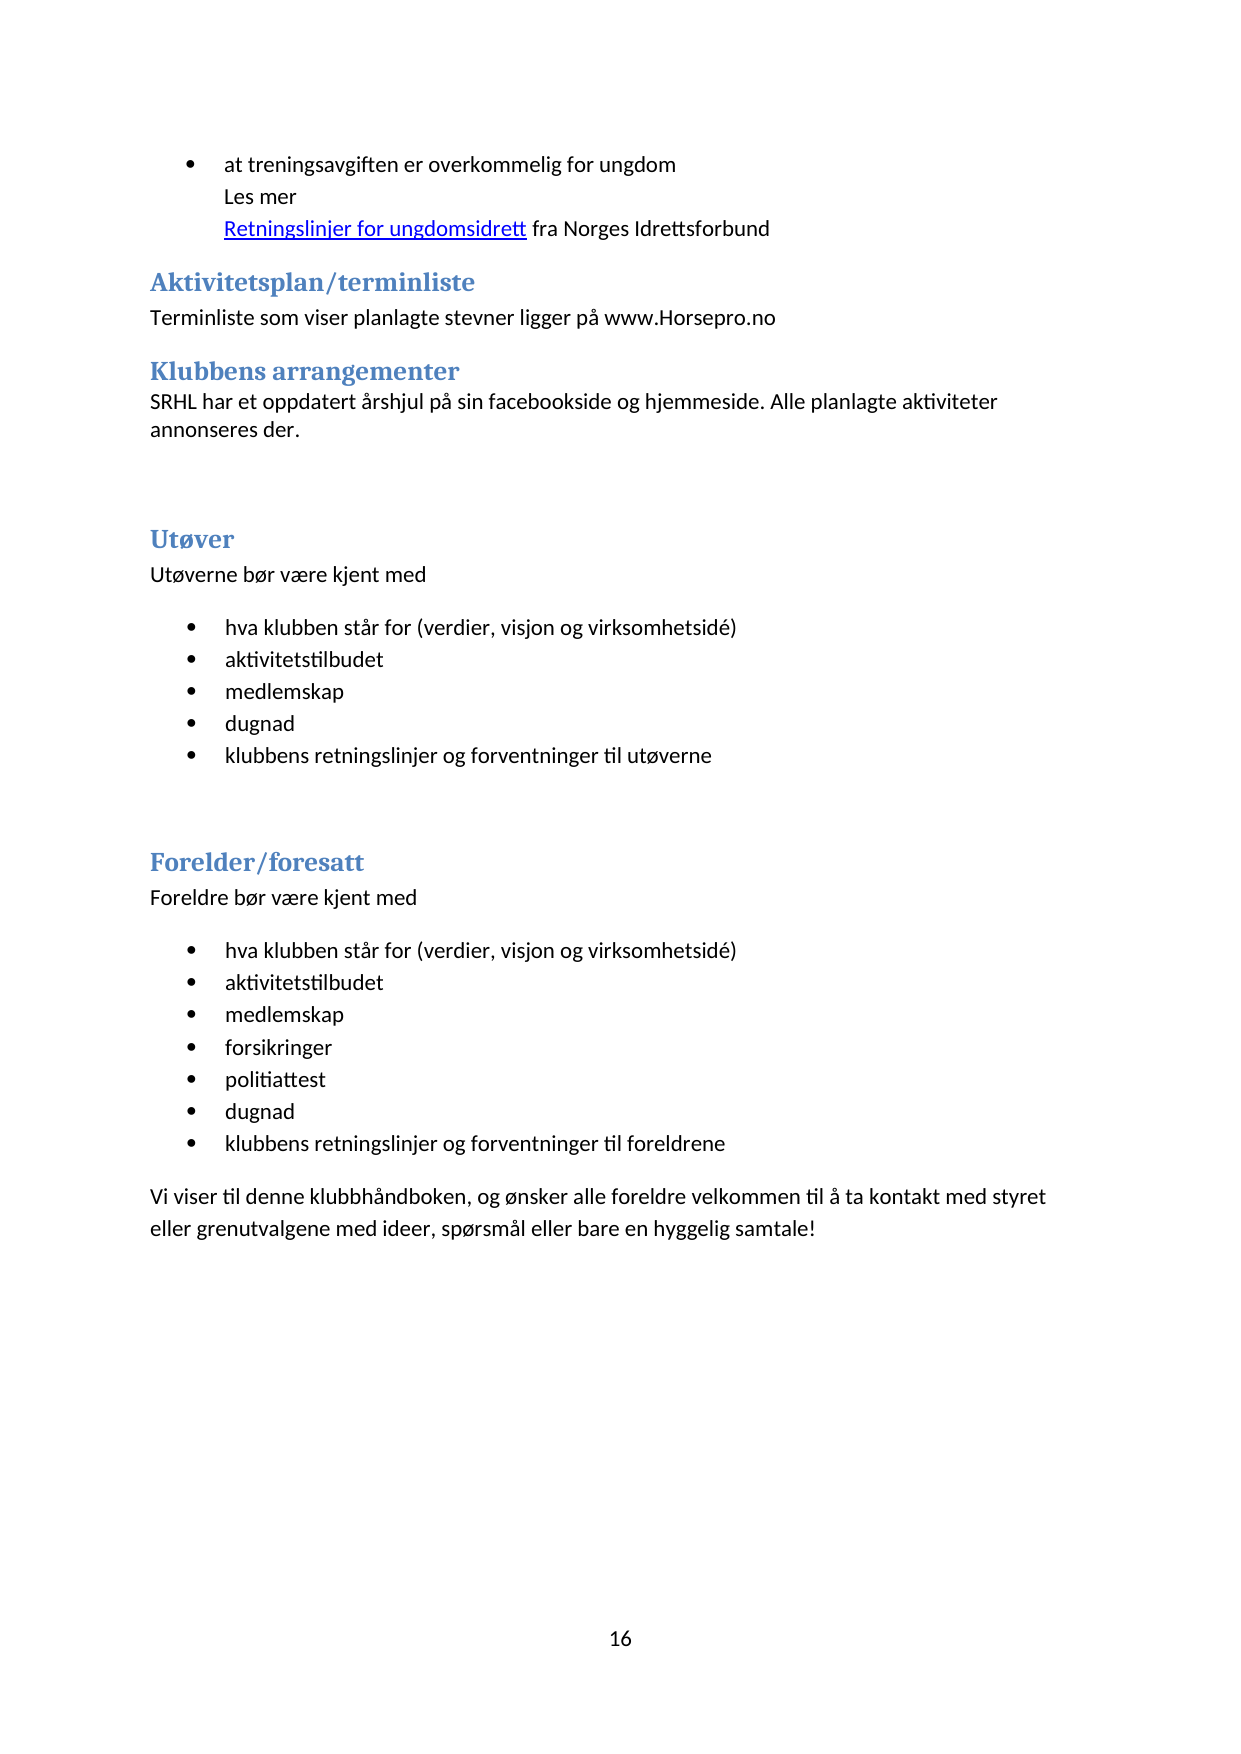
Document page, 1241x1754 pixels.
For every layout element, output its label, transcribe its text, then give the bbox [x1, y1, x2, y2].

list klubbens retningslinjer og forventninger til utøverne [187, 741, 1090, 769]
list forsikringer [187, 1033, 1090, 1061]
list politiattest [187, 1065, 1090, 1093]
list aktivitetstilbudet [187, 968, 1090, 996]
list klubbens retningslinjer og forventninger til foreldrene [187, 1129, 1090, 1157]
text Vi viser til denne klubbhåndboken, og ønsker alle foreldre velkommen til å ta kontakt med styret eller grenutvalgene med ideer, spørsmål eller bare en hyggelig samtale! [150, 1182, 1090, 1275]
list hva klubben står for (verdier, visjon og virksomhetsidé) [187, 936, 1090, 964]
list medlemskap [187, 1001, 1090, 1029]
list dugnad [187, 1097, 1090, 1125]
text Klubbens arrangementer [150, 356, 1090, 387]
subtitle Utøver [150, 524, 1090, 555]
list at treningsavgiften er overkommelig for ungdom Les mer Retningslinjer for ungdomsidrett fra Norges Idrettsforbund [186, 150, 1090, 242]
text Aktivitetsplan/terminliste Terminliste som viser planlagte stevner ligger på www.Horsepro.no [150, 267, 1090, 331]
list aktivitetstilbudet [187, 645, 1090, 673]
text Foreldre bør være kjent med [150, 883, 1090, 911]
list hva klubben står for (verdier, visjon og virksomhetsidé) [187, 613, 1090, 641]
subtitle Forelder/foresatt [150, 847, 1090, 879]
text Utøverne bør være kjent med [150, 560, 1090, 588]
text SRHL har et oppdatert årshjul på sin facebookside og hjemmeside. Alle planlagte aktiviteter annonseres der. [150, 387, 1090, 471]
list medlemskap [187, 677, 1090, 705]
list dugnad [187, 709, 1090, 737]
